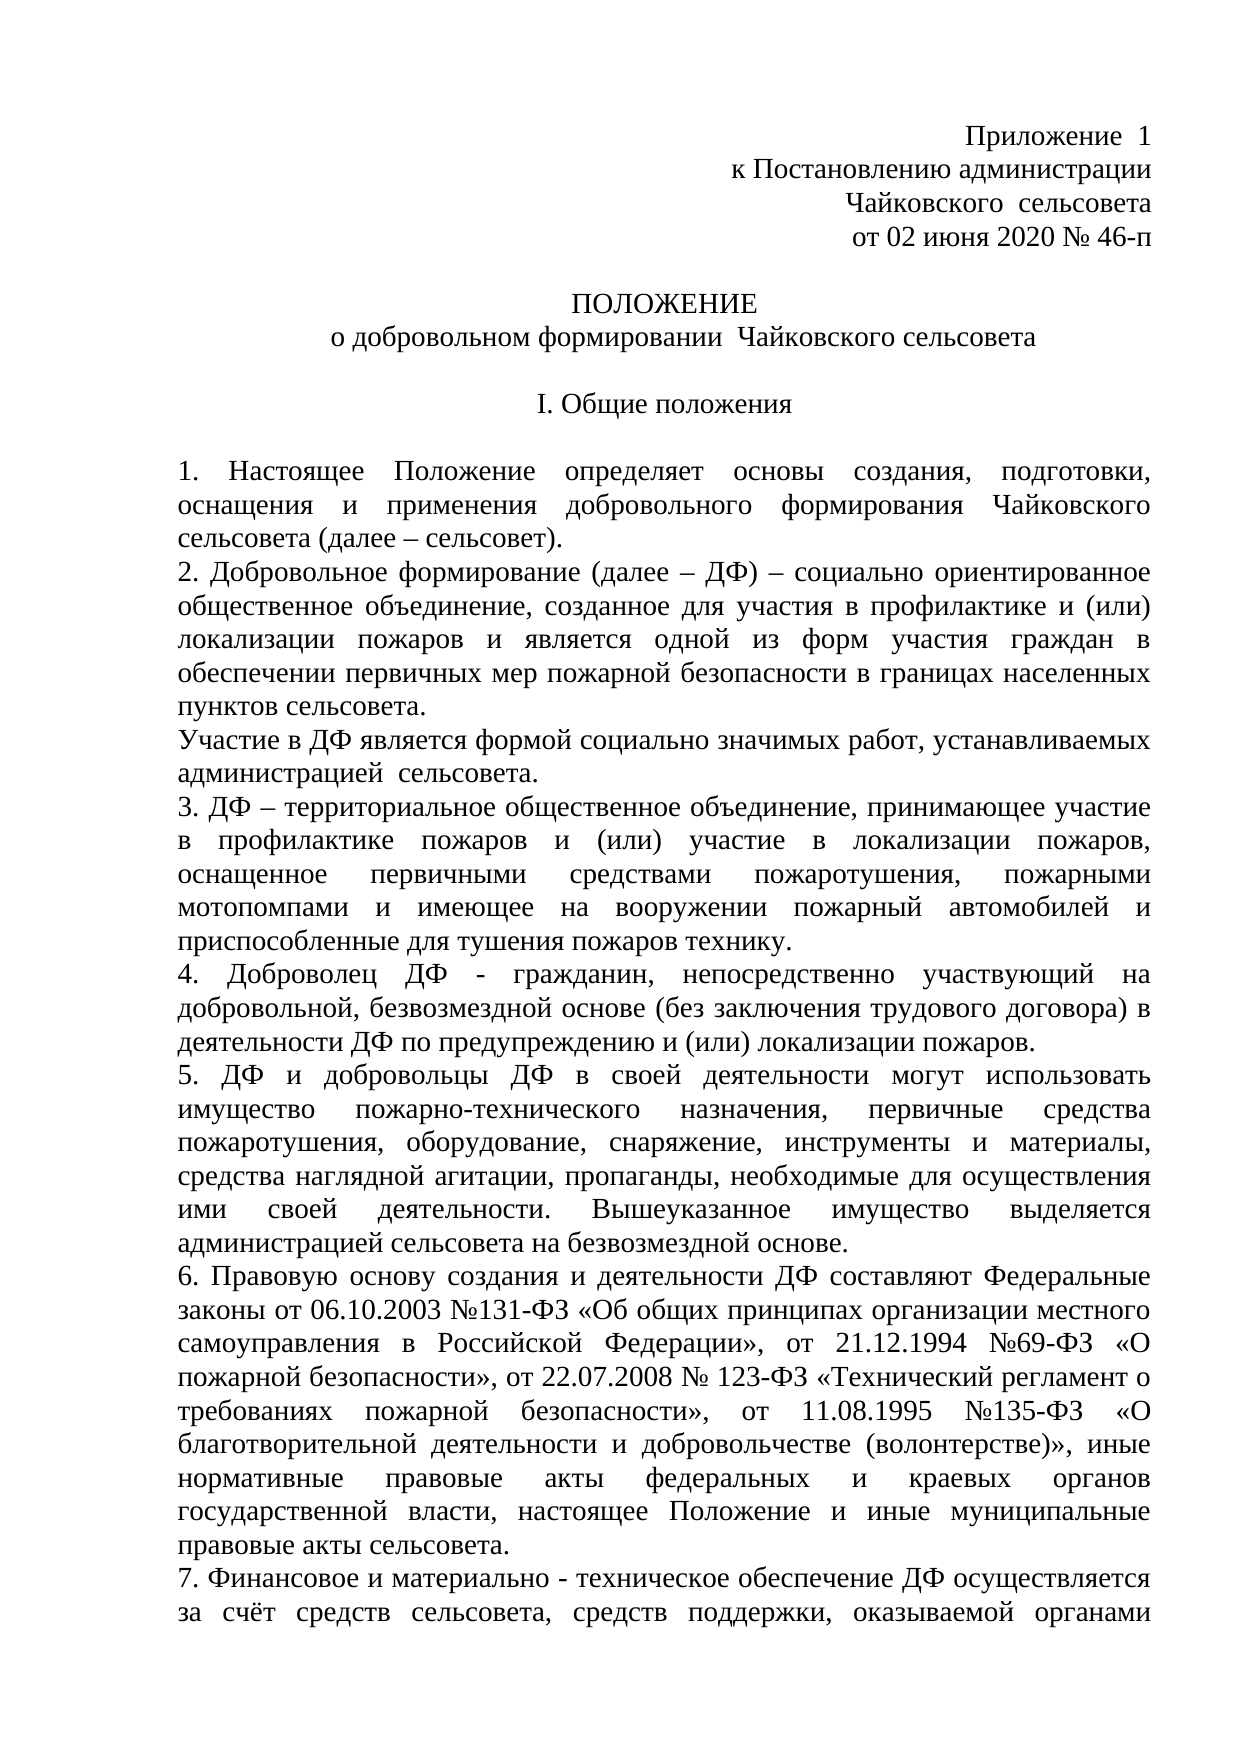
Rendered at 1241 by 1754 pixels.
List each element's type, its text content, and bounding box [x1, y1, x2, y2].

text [177, 1560, 1152, 1627]
text 5. ДФ и добровольцы ДФ в своей деятельности могут использовать имущество пожарно-технического назначения, первичные средства пожаротушения, оборудование, снаряжение, инструменты и материалы, средства наглядной агитации, пропаганды, необходимые для осуществления ими своей деятельности. Вышеуказанное имущество выделяется администрацией сельсовета на безвозмездной основе. [177, 1057, 1152, 1258]
text 3. ДФ – территориальное общественное объединение, принимающее участие в профилактике пожаров и (или) участие в локализации пожаров, оснащенное первичными средствами пожаротушения, пожарными мотопомпами и имеющее на вооружении пожарный автомобилей и приспособленные для тушения пожаров технику. [177, 789, 1152, 957]
text о добровольном формировании Чайковского сельсовета [177, 319, 1190, 353]
text 4. Доброволец ДФ - гражданин, непосредственно участвующий на добровольной, безвозмездной основе (без заключения трудового договора) в деятельности ДФ по предупреждению и (или) локализации пожаров. [177, 957, 1152, 1057]
text от 02 июня 2020 № 46-п [765, 219, 1152, 252]
text Чайковского сельсовета [765, 185, 1152, 219]
text 6. Правовую основу создания и деятельности ДФ составляют Федеральные законы от 06.10.2003 №131-ФЗ «Об общих принципах организации местного самоуправления в Российской Федерации», от 21.12.1994 №69-ФЗ «О пожарной безопасности», от 22.07.2008 № 123-ФЗ «Технический регламент о требованиях пожарной безопасности», от 11.08.1995 №135-ФЗ «О благотворительной деятельности и добровольчестве (волонтерстве)», иные нормативные правовые акты федеральных и краевых органов государственной власти, настоящее Положение и иные муниципальные правовые акты сельсовета. [177, 1258, 1152, 1560]
text 2. Добровольное формирование (далее – ДФ) – социально ориентированное общественное объединение, созданное для участия в профилактике и (или) локализации пожаров и является одной из форм участия граждан в обеспечении первичных мер пожарной безопасности в границах населенных пунктов сельсовета. [177, 554, 1152, 722]
text Участие в ДФ является формой социально значимых работ, устанавливаемых администрацией сельсовета. [177, 722, 1152, 789]
title ПОЛОЖЕНИЕ [177, 286, 1152, 319]
text 1. Настоящее Положение определяет основы создания, подготовки, оснащения и применения добровольного формирования Чайковского сельсовета (далее – сельсовет). [177, 453, 1152, 554]
text Приложение 1 [177, 118, 1152, 152]
text к Постановлению администрации [177, 152, 1152, 185]
text I. Общие положения [177, 386, 1152, 420]
